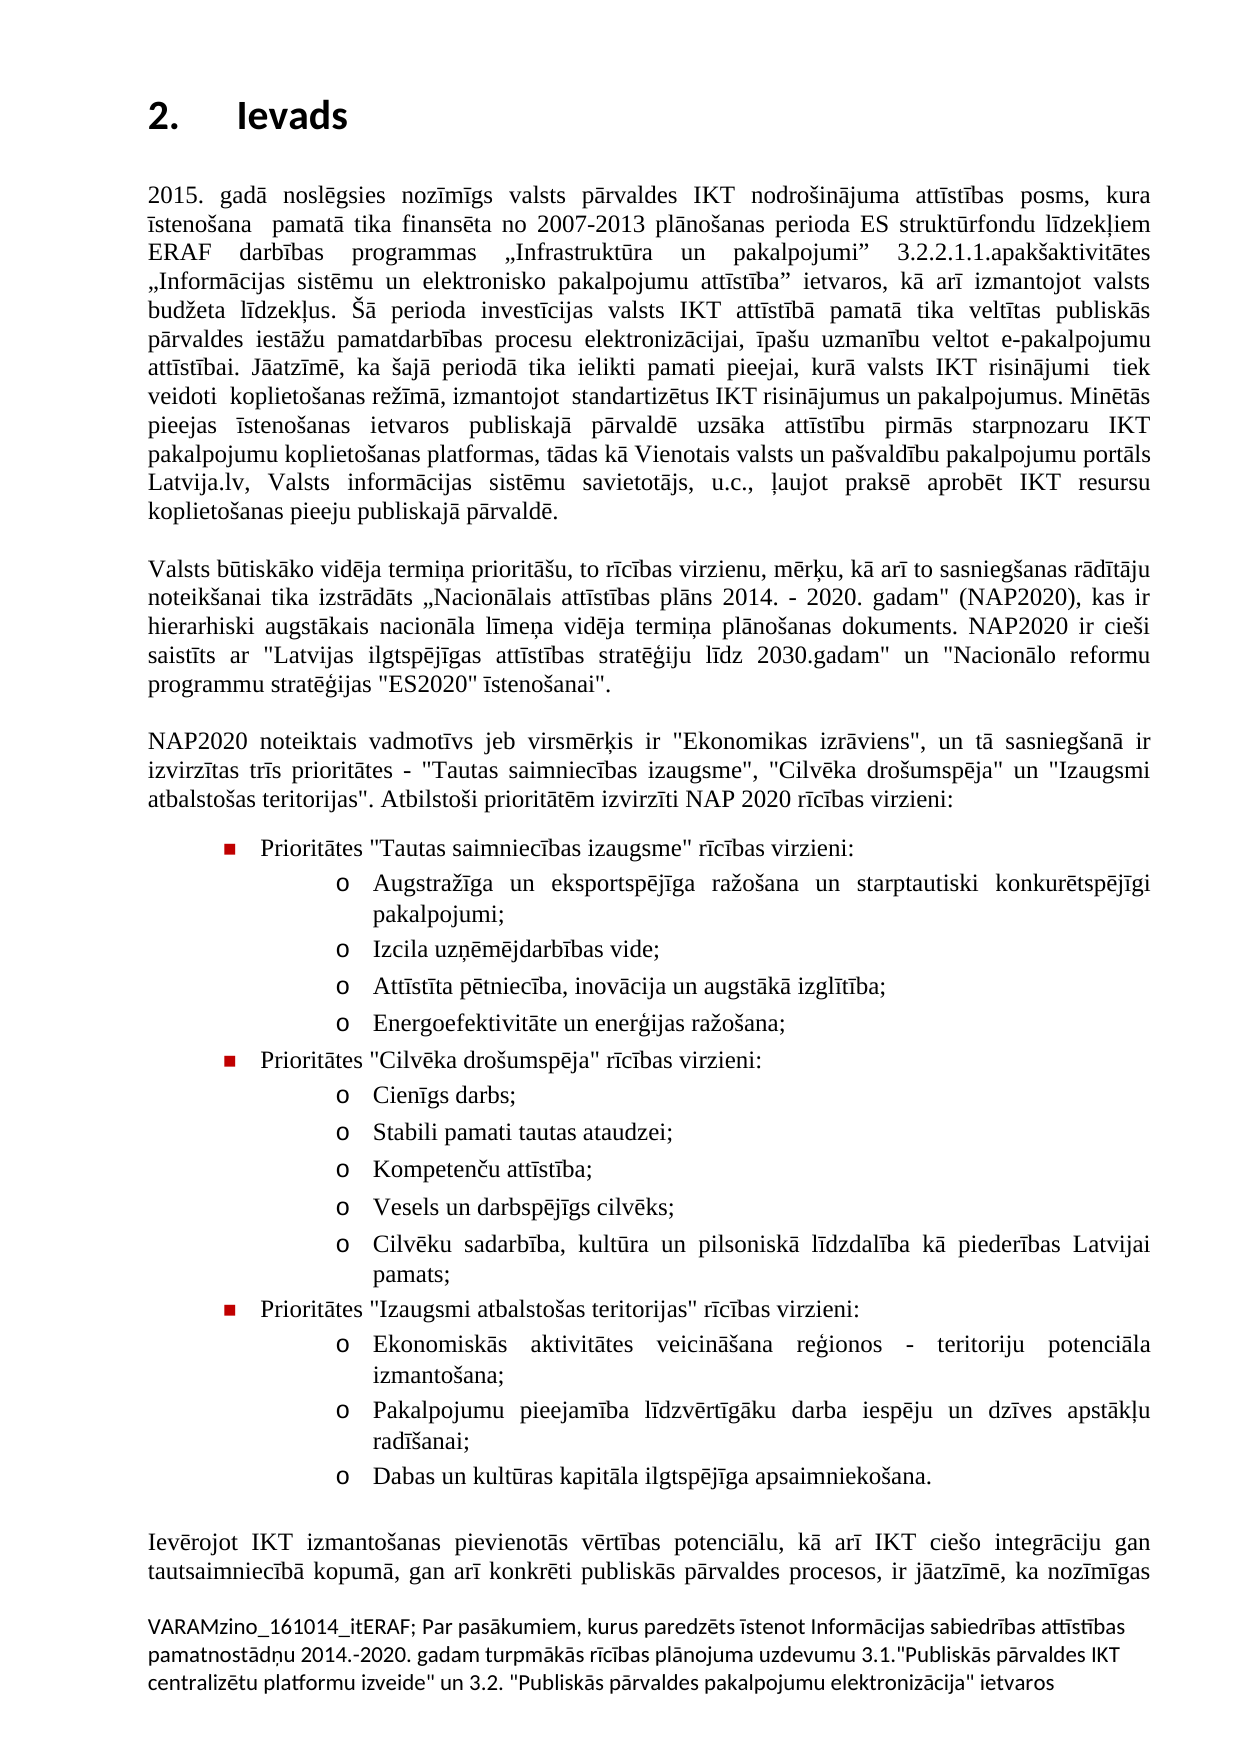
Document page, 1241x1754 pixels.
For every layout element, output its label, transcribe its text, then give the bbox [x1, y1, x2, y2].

list Cilvēku sadarbība, kultūra un pilsoniskā līdzdalība kā piederības Latvijai pamats; [335, 1229, 1152, 1288]
text Prioritātes "Tautas saimniecības izaugsme" rīcības virzieni: [223, 833, 1152, 862]
text NAP2020 noteiktais vadmotīvs jeb virsmērķis ir "Ekonomikas izrāviens", un tā sasniegšanā ir izvirzītas trīs prioritātes - "Tautas saimniecības izaugsme", "Cilvēka drošumspēja" un "Izaugsmi atbalstošas teritorijas". Atbilstoši prioritātēm izvirzīti NAP 2020 rīcības virzieni: [148, 726, 1152, 812]
text Prioritātes "Cilvēka drošumspēja" rīcības virzieni: [223, 1045, 1152, 1074]
list Stabili pamati tautas ataudzei; [335, 1117, 1152, 1148]
list Augstražīga un eksportspējīga ražošana un starptautiski konkurētspējīgi pakalpojumi; [335, 868, 1152, 928]
list Ekonomiskās aktivitātes veicināšana reģionos - teritoriju potenciāla izmantošana; [335, 1329, 1152, 1389]
list Energoefektivitāte un enerģijas ražošana; [335, 1008, 1152, 1039]
list Pakalpojumu pieejamība līdzvērtīgāku darba iespēju un dzīves apstākļu radīšanai; [335, 1395, 1152, 1455]
list Izcila uzņēmējdarbības vide; [335, 934, 1152, 965]
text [148, 1527, 1152, 1584]
text 2015. gadā noslēgsies nozīmīgs valsts pārvaldes IKT nodrošinājuma attīstības posms, kura īstenošana pamatā tika finansēta no 2007-2013 plānošanas perioda ES struktūrfondu līdzekļiem ERAF darbības programmas „Infrastruktūra un pakalpojumi” 3.2.2.1.1.apakšaktivitātes „Informācijas sistēmu un elektronisko pakalpojumu attīstība” ietvaros, kā arī izmantojot valsts budžeta līdzekļus. Šā perioda investīcijas valsts IKT attīstībā pamatā tika veltītas publiskās pārvaldes iestāžu pamatdarbības procesu elektronizācijai, īpašu uzmanību veltot e-pakalpojumu attīstībai. Jāatzīmē, ka šajā periodā tika ielikti pamati pieejai, kurā valsts IKT risinājumi tiek veidoti koplietošanas režīmā, izmantojot standartizētus IKT risinājumus un pakalpojumus. Minētās pieejas īstenošanas ietvaros publiskajā pārvaldē uzsāka attīstību pirmās starpnozaru IKT pakalpojumu koplietošanas platformas, tādas kā Vienotais valsts un pašvaldību pakalpojumu portāls Latvija.lv, Valsts informācijas sistēmu savietotājs, u.c., ļaujot praksē aprobēt IKT resursu koplietošanas pieeju publiskajā pārvaldē. [148, 180, 1152, 525]
list Attīstīta pētniecība, inovācija un augstākā izglītība; [335, 971, 1152, 1002]
list Vesels un darbspējīgs cilvēks; [335, 1192, 1152, 1222]
text Prioritātes "Izaugsmi atbalstošas teritorijas" rīcības virzieni: [223, 1294, 1152, 1323]
text Valsts būtiskāko vidēja termiņa prioritāšu, to rīcības virzienu, mērķu, kā arī to sasniegšanas rādītāju noteikšanai tika izstrādāts „Nacionālais attīstības plāns 2014. - 2020. gadam" (NAP2020), kas ir hierarhiski augstākais nacionāla līmeņa vidēja termiņa plānošanas dokuments. NAP2020 ir cieši saistīts ar "Latvijas ilgtspējīgas attīstības stratēģiju līdz 2030.gadam" un "Nacionālo reformu programmu stratēģijas "ES2020" īstenošanai". [148, 554, 1152, 697]
list Kompetenču attīstība; [335, 1154, 1152, 1185]
list Cienīgs darbs; [335, 1080, 1152, 1111]
subtitle Ievads [148, 89, 1152, 139]
list Dabas un kultūras kapitāla ilgtspējīga apsaimniekošana. [335, 1461, 1152, 1492]
